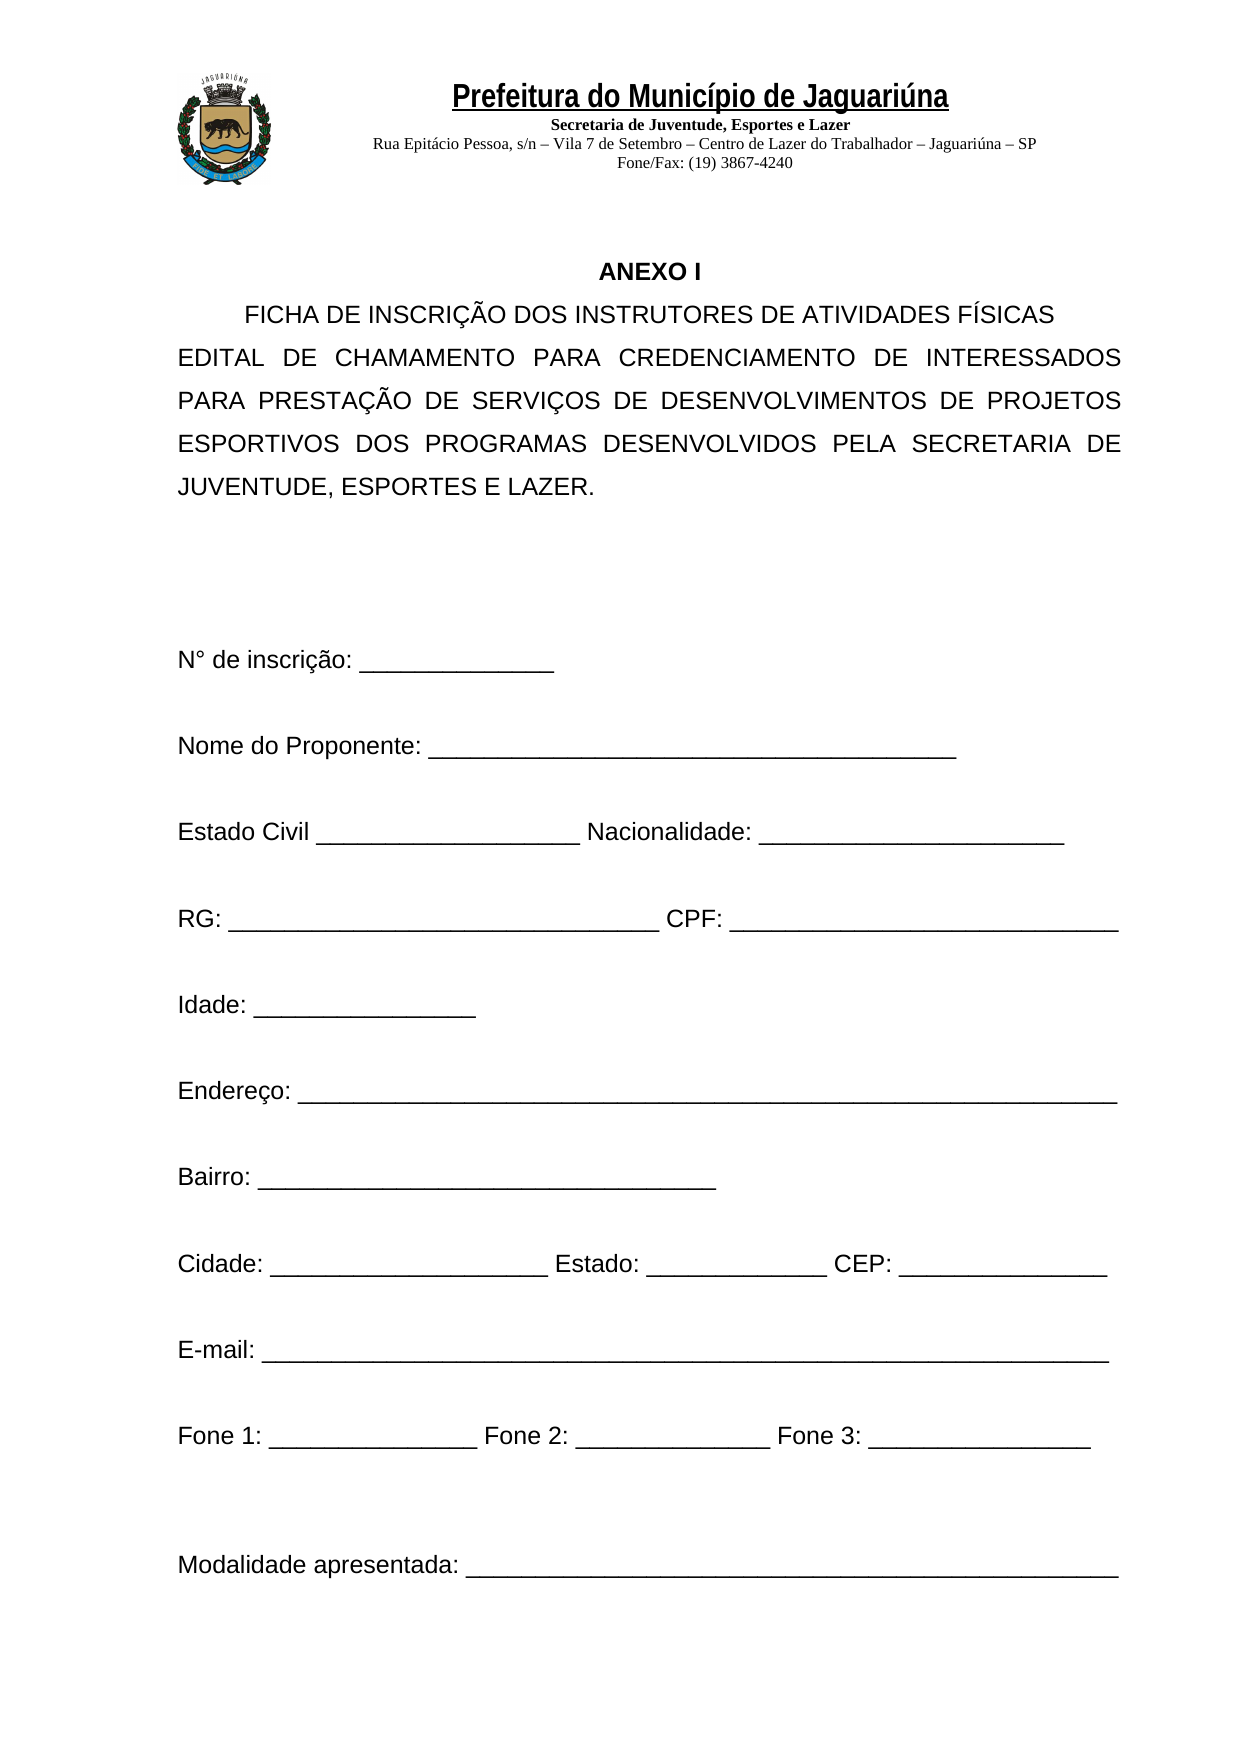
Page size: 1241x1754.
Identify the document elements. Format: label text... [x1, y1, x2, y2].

text Modalidade apresentada: _______________________________________________ [177, 1550, 1122, 1579]
text Idade: ________________ [177, 990, 1122, 1018]
text N° de inscrição: ______________ [177, 645, 1122, 673]
picture [177, 73, 271, 185]
text RG: _______________________________ CPF: ____________________________ [177, 903, 1122, 932]
text FICHA DE INSCRIÇÃO DOS INSTRUTORES DE ATIVIDADES FÍSICAS [177, 300, 1122, 328]
text Cidade: ____________________ Estado: _____________ CEP: _______________ [177, 1248, 1122, 1277]
text E-mail: _____________________________________________________________ [177, 1335, 1122, 1363]
text EDITAL DE CHAMAMENTO PARA CREDENCIAMENTO DE INTERESSADOS PARA PRESTAÇÃO DE SERVIÇOS DE DESENVOLVIMENTOS DE PROJETOS ESPORTIVOS DOS PROGRAMAS DESENVOLVIDOS PELA SECRETARIA DE JUVENTUDE, ESPORTES E LAZER. [177, 343, 1122, 501]
text Nome do Proponente: ______________________________________ [177, 731, 1122, 760]
text Fone 1: _______________ Fone 2: ______________ Fone 3: ________________ [177, 1421, 1122, 1450]
text ANEXO I [177, 257, 1122, 285]
text Endereço: ___________________________________________________________ [177, 1076, 1122, 1105]
text Bairro: _________________________________ [177, 1162, 1122, 1191]
text Estado Civil ___________________ Nacionalidade: ______________________ [177, 817, 1122, 846]
